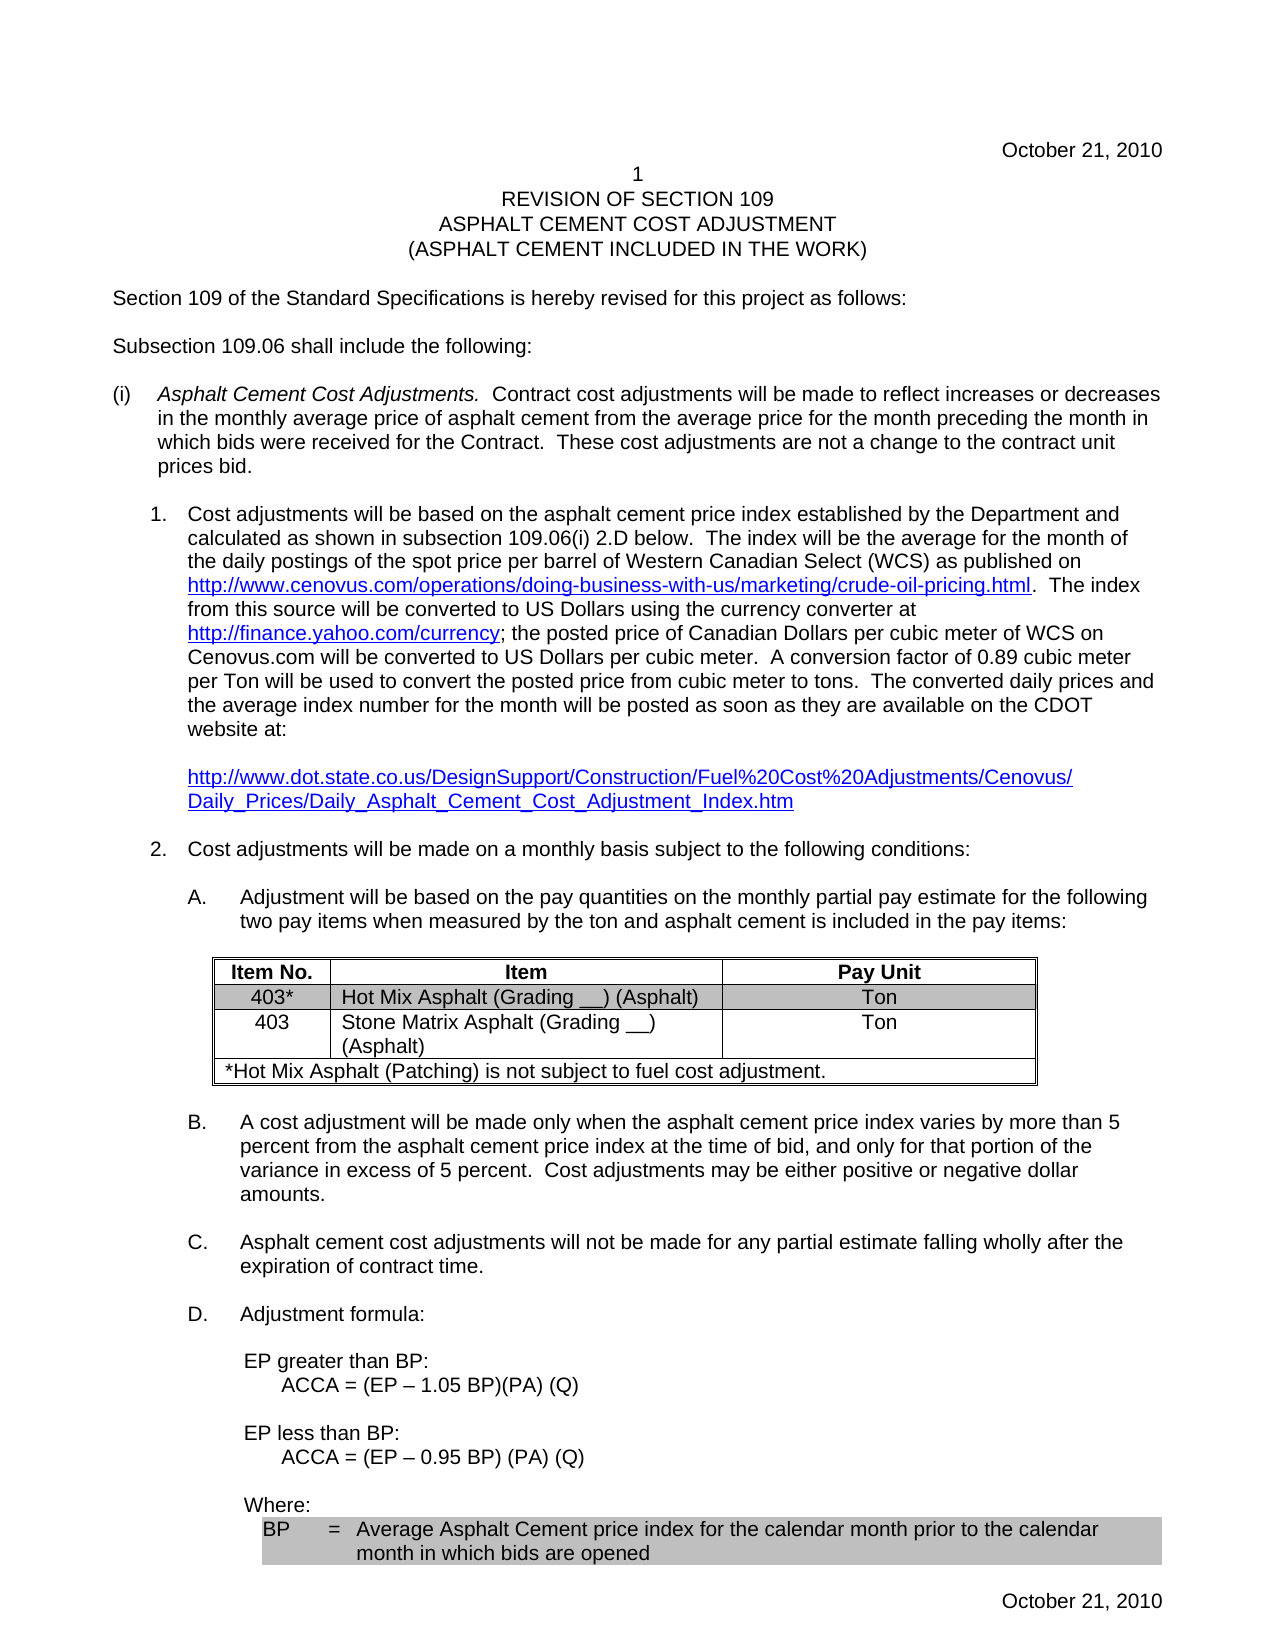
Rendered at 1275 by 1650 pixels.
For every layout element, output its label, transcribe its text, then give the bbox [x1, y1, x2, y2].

title REVISION OF SECTION 109 [112, 187, 1162, 212]
table_header Item No. [215, 960, 330, 984]
table_cell Ton [723, 985, 1035, 1009]
list Adjustment will be based on the pay quantities on the monthly partial pay estimate for the following two pay items when measured by the ton and asphalt cement is included in the pay items: [187, 885, 1162, 933]
text EP greater than BP: [244, 1349, 1162, 1373]
title 1 [112, 162, 1162, 187]
list Cost adjustments will be based on the asphalt cement price index established by the Department and calculated as shown in subsection 109.06(i) 2.D below. The index will be the average for the month of the daily postings of the spot price per barrel of Western Canadian Select (WCS) as published on http://www.cenovus.com/operations/doing-business-with-us/marketing/crude-oil-pricing.html. The index from this source will be converted to US Dollars using the currency converter at http://finance.yahoo.com/currency; the posted price of Canadian Dollars per cubic meter of WCS on Cenovus.com will be converted to US Dollars per cubic meter. A conversion factor of 0.89 cubic meter per Ton will be used to convert the posted price from cubic meter to tons. The converted daily prices and the average index number for the month will be posted as soon as they are available on the CDOT website at: [150, 501, 1162, 741]
text Where: [244, 1493, 1162, 1517]
text October 21, 2010 [112, 138, 1162, 162]
table_cell Stone Matrix Asphalt (Grading __) (Asphalt) [331, 1010, 722, 1058]
table_cell Ton [723, 1010, 1035, 1058]
table_cell 403 [215, 1010, 330, 1058]
table_cell 403* [215, 985, 330, 1009]
text Subsection 109.06 shall include the following: [112, 334, 1162, 358]
title (ASPHALT CEMENT INCLUDED IN THE WORK) [112, 237, 1162, 262]
list Asphalt cement cost adjustments will not be made for any partial estimate falling wholly after the expiration of contract time. [187, 1229, 1162, 1277]
list Cost adjustments will be made on a monthly basis subject to the following conditions: [150, 837, 1162, 861]
text BP = Average Asphalt Cement price index for the calendar month prior to the calendar month in which bids are opened [262, 1517, 1162, 1565]
list Asphalt Cement Cost Adjustments. Contract cost adjustments will be made to reflect increases or decreases in the monthly average price of asphalt cement from the average price for the month preceding the month in which bids were received for the Contract. These cost adjustments are not a change to the contract unit prices bid. [112, 382, 1162, 477]
text EP less than BP: [244, 1421, 1162, 1445]
table_header Item [331, 960, 722, 984]
text ACCA = (EP – 0.95 BP) (PA) (Q) [281, 1445, 1162, 1469]
text Section 109 of the Standard Specifications is hereby revised for this project as follows: [112, 286, 1162, 310]
table_cell *Hot Mix Asphalt (Patching) is not subject to fuel cost adjustment. [215, 1059, 1035, 1083]
text http://www.dot.state.co.us/DesignSupport/Construction/Fuel%20Cost%20Adjustments/Cenovus/Daily_Prices/Daily_Asphalt_Cement_Cost_Adjustment_Index.htm [187, 765, 1162, 813]
table_cell Hot Mix Asphalt (Grading __) (Asphalt) [331, 985, 722, 1009]
text ACCA = (EP – 1.05 BP)(PA) (Q) [281, 1373, 1162, 1397]
table_header Pay Unit [723, 960, 1035, 984]
list A cost adjustment will be made only when the asphalt cement price index varies by more than 5 percent from the asphalt cement price index at the time of bid, and only for that portion of the variance in excess of 5 percent. Cost adjustments may be either positive or negative dollar amounts. [187, 1110, 1162, 1206]
title ASPHALT CEMENT COST ADJUSTMENT [112, 212, 1162, 237]
text October 21, 2010 [112, 1589, 1162, 1613]
list Adjustment formula: [187, 1301, 1162, 1325]
